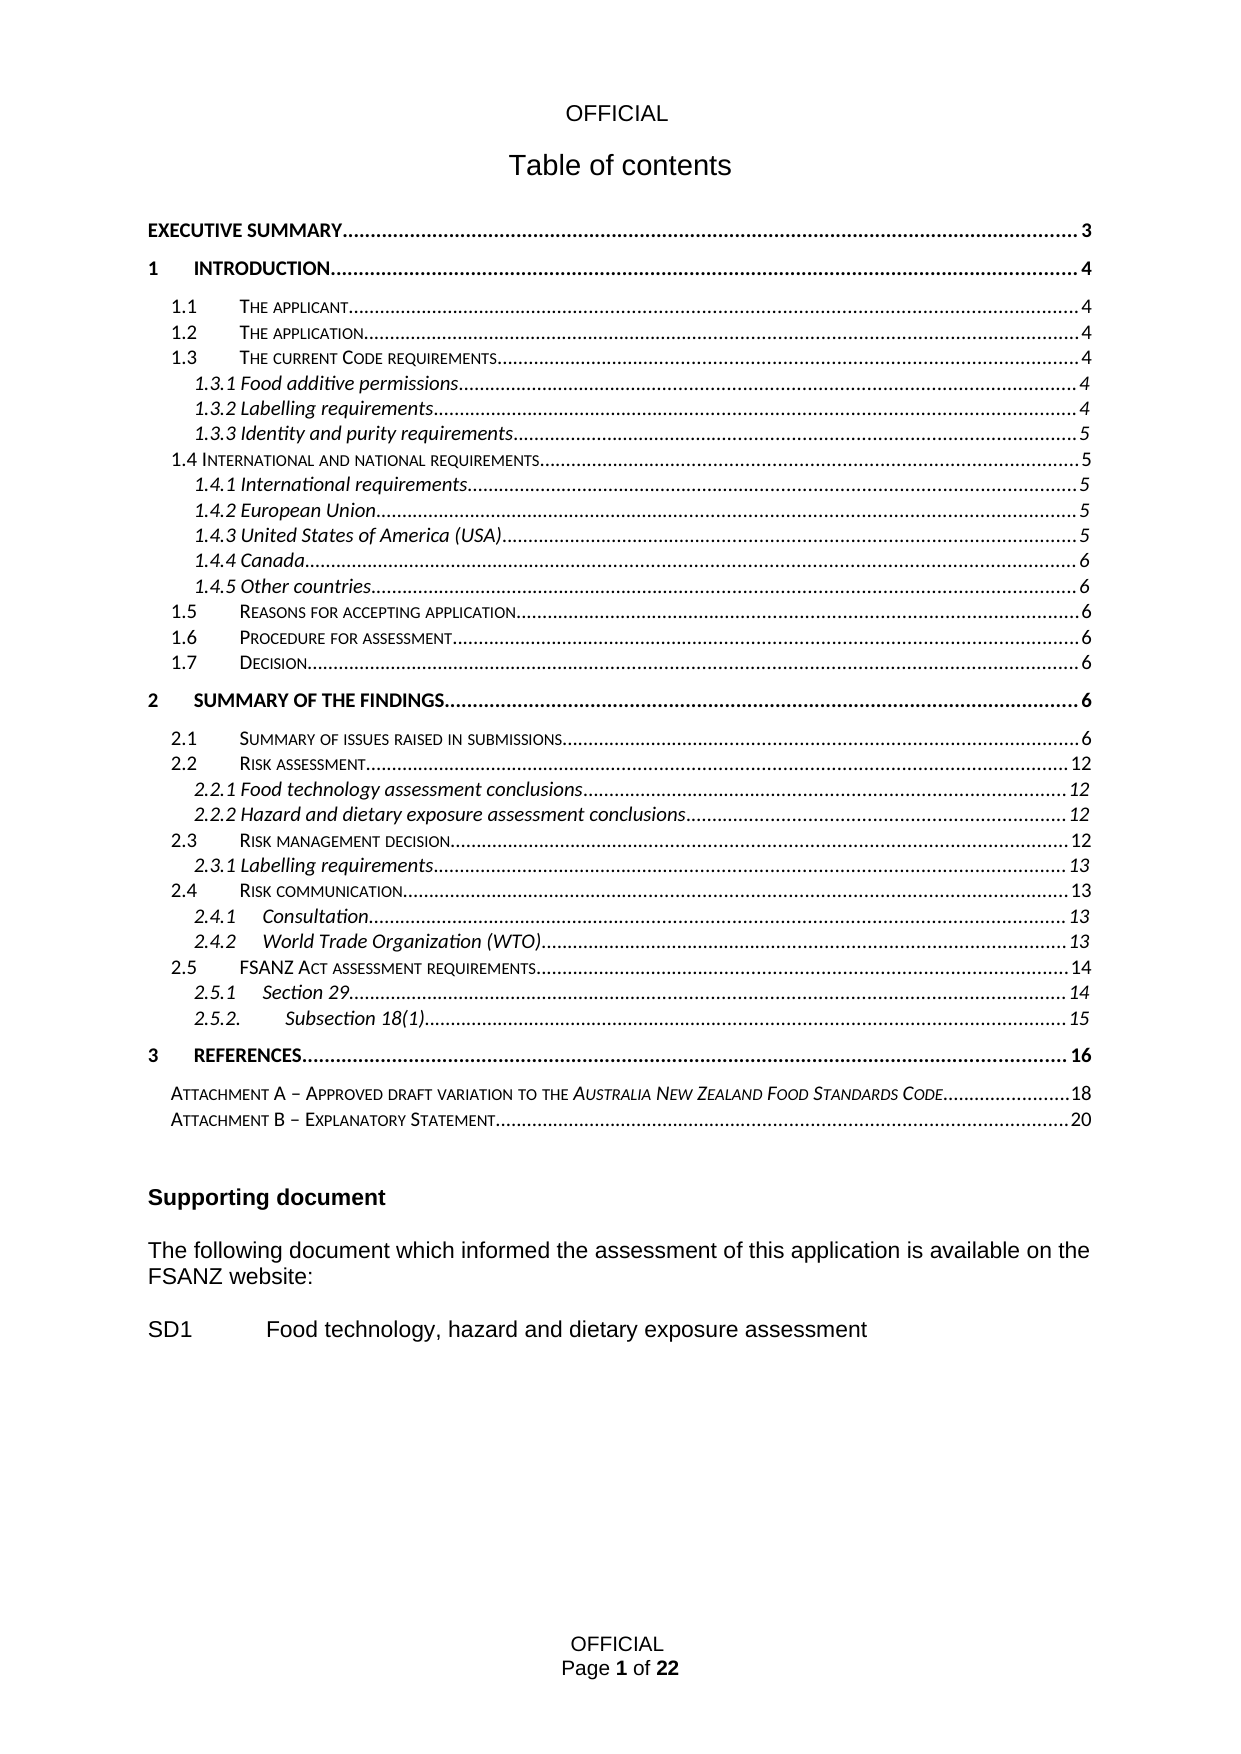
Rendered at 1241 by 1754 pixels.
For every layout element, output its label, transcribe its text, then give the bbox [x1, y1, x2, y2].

text 1.4 International and national requirements 5 [171, 446, 1092, 471]
text Table of contents [148, 148, 1092, 181]
text Executive summary 3 [148, 218, 1092, 243]
text 1.1 The applicant 4 [171, 293, 1092, 319]
text Attachment A – Approved draft variation to the Australia New Zealand Food Standards Code 18 [171, 1081, 1092, 1106]
text SD1 Food technology, hazard and dietary exposure assessment [148, 1316, 1092, 1342]
text 2.5.1 Section 29 14 [193, 979, 1092, 1005]
text 2.3 Risk management decision 12 [171, 827, 1092, 852]
text 1.4.5 Other countries 6 [193, 573, 1092, 598]
text 1.3.1 Food additive permissions 4 [193, 370, 1092, 395]
text 3 References 16 [148, 1043, 1092, 1068]
text 1.3.2 Labelling requirements 4 [193, 395, 1092, 421]
text 2.2.1 Food technology assessment conclusions 12 [193, 776, 1092, 801]
text 1.3.3 Identity and purity requirements 5 [193, 421, 1092, 446]
text 1.4.2 European Union 5 [193, 497, 1092, 522]
text 1.4.4 Canada 6 [193, 548, 1092, 573]
text 2.5 FSANZ Act assessment requirements 14 [171, 954, 1092, 979]
text 1.6 Procedure for assessment 6 [171, 624, 1092, 649]
text 2.3.1 Labelling requirements 13 [193, 852, 1092, 878]
text 2 Summary of the findings 6 [148, 687, 1092, 713]
text 2.4.2 World Trade Organization (WTO) 13 [193, 928, 1092, 954]
text 2.4.1 Consultation 13 [193, 903, 1092, 928]
text 1.7 Decision 6 [171, 649, 1092, 675]
text 2.4 Risk communication 13 [171, 878, 1092, 903]
text The following document which informed the assessment of this application is available on the FSANZ website: [148, 1237, 1092, 1289]
text 2.1 Summary of issues raised in submissions 6 [171, 725, 1092, 751]
text 1 Introduction 4 [148, 256, 1092, 281]
text 2.2.2 Hazard and dietary exposure assessment conclusions 12 [193, 801, 1092, 827]
text 1.3 The current Code requirements 4 [171, 344, 1092, 370]
text 1.5 Reasons for accepting application 6 [171, 598, 1092, 624]
text 2.2 Risk assessment 12 [171, 751, 1092, 776]
text Supporting document [148, 1184, 1092, 1211]
text 1.2 The application 4 [171, 319, 1092, 344]
text Attachment B – Explanatory Statement 20 [171, 1106, 1092, 1131]
text 2.5.2. Subsection 18(1) 15 [193, 1005, 1092, 1030]
text 1.4.3 United States of America (USA) 5 [193, 522, 1092, 548]
text 1.4.1 International requirements 5 [193, 471, 1092, 497]
